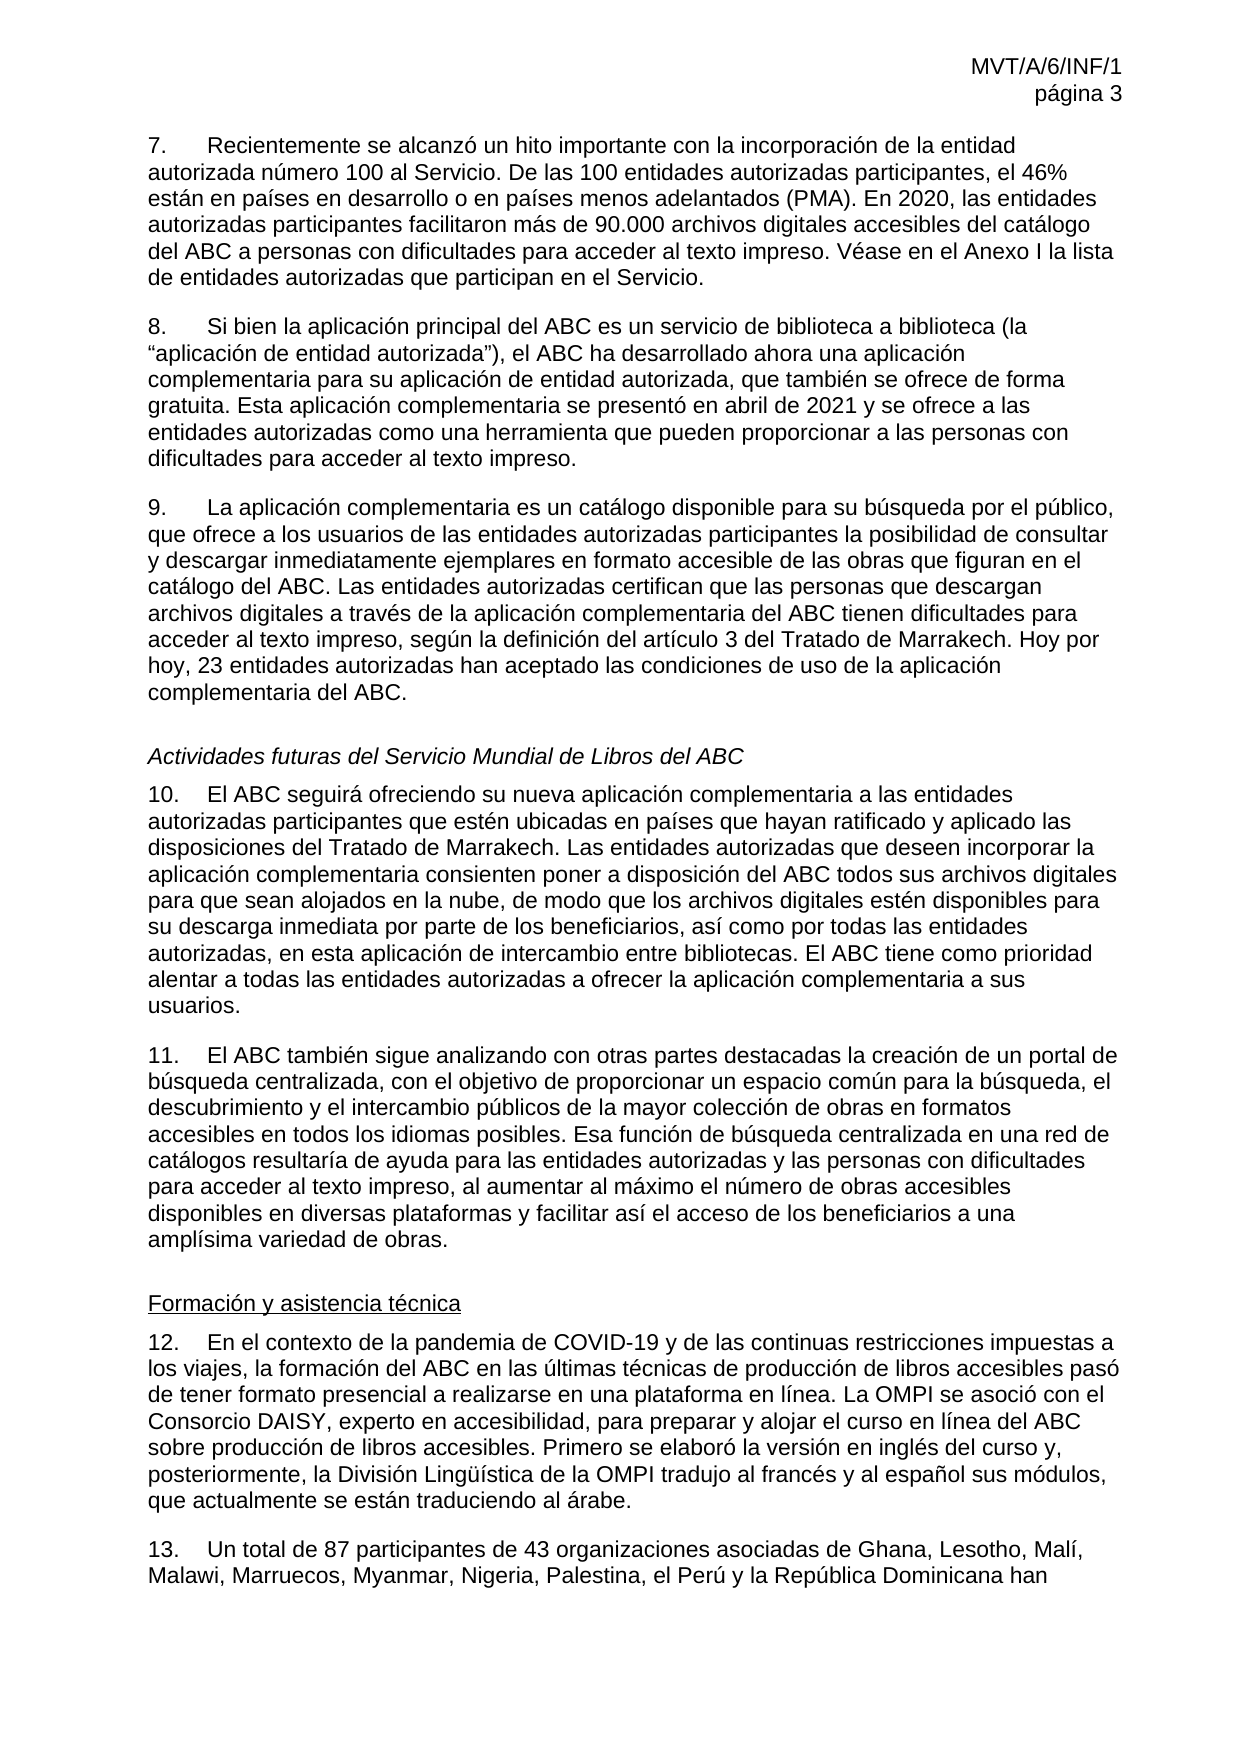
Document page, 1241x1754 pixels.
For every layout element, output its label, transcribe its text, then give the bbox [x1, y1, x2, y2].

text Si bien la aplicación principal del ABC es un servicio de biblioteca a biblioteca (la “aplicación de entidad autorizada”), el ABC ha desarrollado ahora una aplicación complementaria para su aplicación de entidad autorizada, que también se ofrece de forma gratuita. Esta aplicación complementaria se presentó en abril de 2021 y se ofrece a las entidades autorizadas como una herramienta que pueden proporcionar a las personas con dificultades para acceder al texto impreso. [148, 313, 1122, 471]
text Recientemente se alcanzó un hito importante con la incorporación de la entidad autorizada número 100 al Servicio. De las 100 entidades autorizadas participantes, el 46% están en países en desarrollo o en países menos adelantados (PMA). En 2020, las entidades autorizadas participantes facilitaron más de 90.000 archivos digitales accesibles del catálogo del ABC a personas con dificultades para acceder al texto impreso. Véase en el Anexo I la lista de entidades autorizadas que participan en el Servicio. [148, 132, 1122, 290]
subtitle Formación y asistencia técnica [148, 1290, 1122, 1316]
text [148, 1536, 1122, 1589]
text El ABC seguirá ofreciendo su nueva aplicación complementaria a las entidades autorizadas participantes que estén ubicadas en países que hayan ratificado y aplicado las disposiciones del Tratado de Marrakech. Las entidades autorizadas que deseen incorporar la aplicación complementaria consienten poner a disposición del ABC todos sus archivos digitales para que sean alojados en la nube, de modo que los archivos digitales estén disponibles para su descarga inmediata por parte de los beneficiarios, así como por todas las entidades autorizadas, en esta aplicación de intercambio entre bibliotecas. El ABC tiene como prioridad alentar a todas las entidades autorizadas a ofrecer la aplicación complementaria a sus usuarios. [148, 781, 1122, 1019]
subtitle Actividades futuras del Servicio Mundial de Libros del ABC [148, 743, 1122, 769]
text En el contexto de la pandemia de COVID-19 y de las continuas restricciones impuestas a los viajes, la formación del ABC en las últimas técnicas de producción de libros accesibles pasó de tener formato presencial a realizarse en una plataforma en línea. La OMPI se asoció con el Consorcio DAISY, experto en accesibilidad, para preparar y alojar el curso en línea del ABC sobre producción de libros accesibles. Primero se elaboró la versión en inglés del curso y, posteriormente, la División Lingüística de la OMPI tradujo al francés y al español sus módulos, que actualmente se están traduciendo al árabe. [148, 1329, 1122, 1513]
text El ABC también sigue analizando con otras partes destacadas la creación de un portal de búsqueda centralizada, con el objetivo de proporcionar un espacio común para la búsqueda, el descubrimiento y el intercambio públicos de la mayor colección de obras en formatos accesibles en todos los idiomas posibles. Esa función de búsqueda centralizada en una red de catálogos resultaría de ayuda para las entidades autorizadas y las personas con dificultades para acceder al texto impreso, al aumentar al máximo el número de obras accesibles disponibles en diversas plataformas y facilitar así el acceso de los beneficiarios a una amplísima variedad de obras. [148, 1042, 1122, 1252]
text La aplicación complementaria es un catálogo disponible para su búsqueda por el público, que ofrece a los usuarios de las entidades autorizadas participantes la posibilidad de consultar y descargar inmediatamente ejemplares en formato accesible de las obras que figuran en el catálogo del ABC. Las entidades autorizadas certifican que las personas que descargan archivos digitales a través de la aplicación complementaria del ABC tienen dificultades para acceder al texto impreso, según la definición del artículo 3 del Tratado de Marrakech. Hoy por hoy, 23 entidades autorizadas han aceptado las condiciones de uso de la aplicación complementaria del ABC. [148, 494, 1122, 705]
